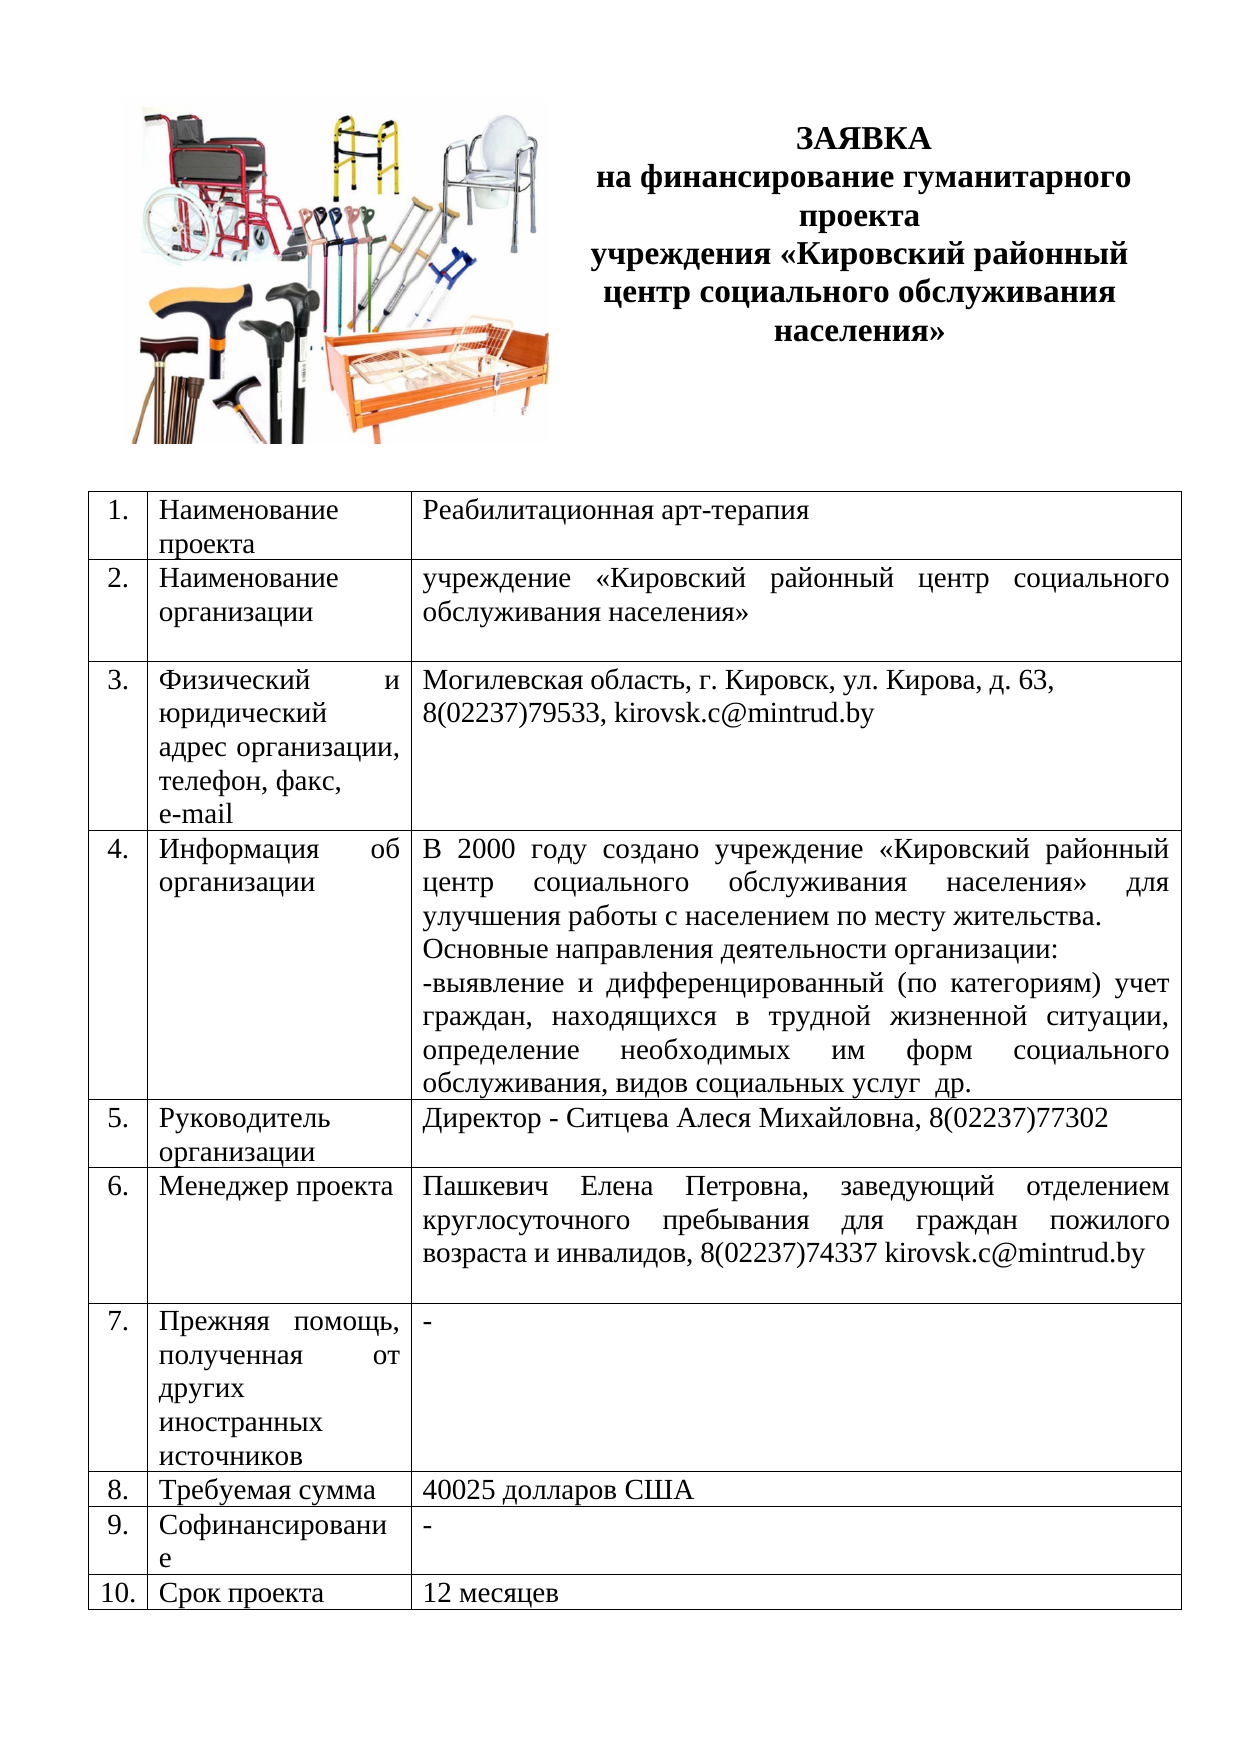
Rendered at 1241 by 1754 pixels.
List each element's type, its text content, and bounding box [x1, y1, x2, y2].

table_cell Физический и юридический адрес организации, телефон, факс, е-mail [148, 662, 411, 830]
table_cell 7. [89, 1304, 147, 1471]
text ЗАЯВКА [548, 118, 1152, 156]
table_cell учреждение «Кировский районный центр социального обслуживания населения» [412, 560, 1181, 661]
table_cell 10. [89, 1575, 147, 1608]
table_cell Могилевская область, г. Кировск, ул. Кирова, д. 63, 8(02237)79533, kirovsk.c@mintrud.by [412, 662, 1181, 830]
table_cell Требуемая сумма [148, 1472, 411, 1506]
table_cell Директор - Ситцева Алеся Михайловна, 8(02237)77302 [412, 1100, 1181, 1167]
table_header Наименование проекта [148, 492, 411, 559]
text на финансирование гуманитарного проекта [548, 156, 1152, 233]
table_cell Пашкевич Елена Петровна, заведующий отделением круглосуточного пребывания для граждан пожилого возраста и инвалидов, 8(02237)74337 kirovsk.c@mintrud.by [412, 1168, 1181, 1302]
table_cell 8. [89, 1472, 147, 1506]
table_cell 40025 долларов США [412, 1472, 1181, 1506]
table_cell Менеджер проекта [148, 1168, 411, 1302]
table_cell Руководитель организации [148, 1100, 411, 1167]
table_cell 3. [89, 662, 147, 830]
table_cell Софинансирование [148, 1507, 411, 1574]
table_cell - [412, 1507, 1181, 1574]
table_cell Прежняя помощь, полученная от других иностранных источников [148, 1304, 411, 1471]
table_cell Срок проекта [148, 1575, 411, 1608]
table_cell - [412, 1304, 1181, 1471]
table_cell 12 месяцев [412, 1575, 1181, 1608]
table_cell 9. [89, 1507, 147, 1574]
table_cell 5. [89, 1100, 147, 1167]
table_cell 2. [89, 560, 147, 661]
table_cell В 2000 году создано учреждение «Кировский районный центр социального обслуживания населения» для улучшения работы с населением по месту жительства. Основные направления деятельности организации: -выявление и дифференцированный (по категориям) учет граждан, находящихся в трудной жизненной ситуации, определение необходимых им форм социального обслуживания, видов социальных услуг др. [412, 831, 1181, 1099]
text учреждения «Кировский районный центр социального обслуживания населения» [548, 233, 1152, 348]
table_cell Наименование организации [148, 560, 411, 661]
table_cell Информация об организации [148, 831, 411, 1099]
table_header Реабилитационная арт-терапия [412, 492, 1181, 559]
picture [120, 98, 548, 442]
table_cell 6. [89, 1168, 147, 1302]
table_cell 4. [89, 831, 147, 1099]
table_header 1. [89, 492, 147, 559]
